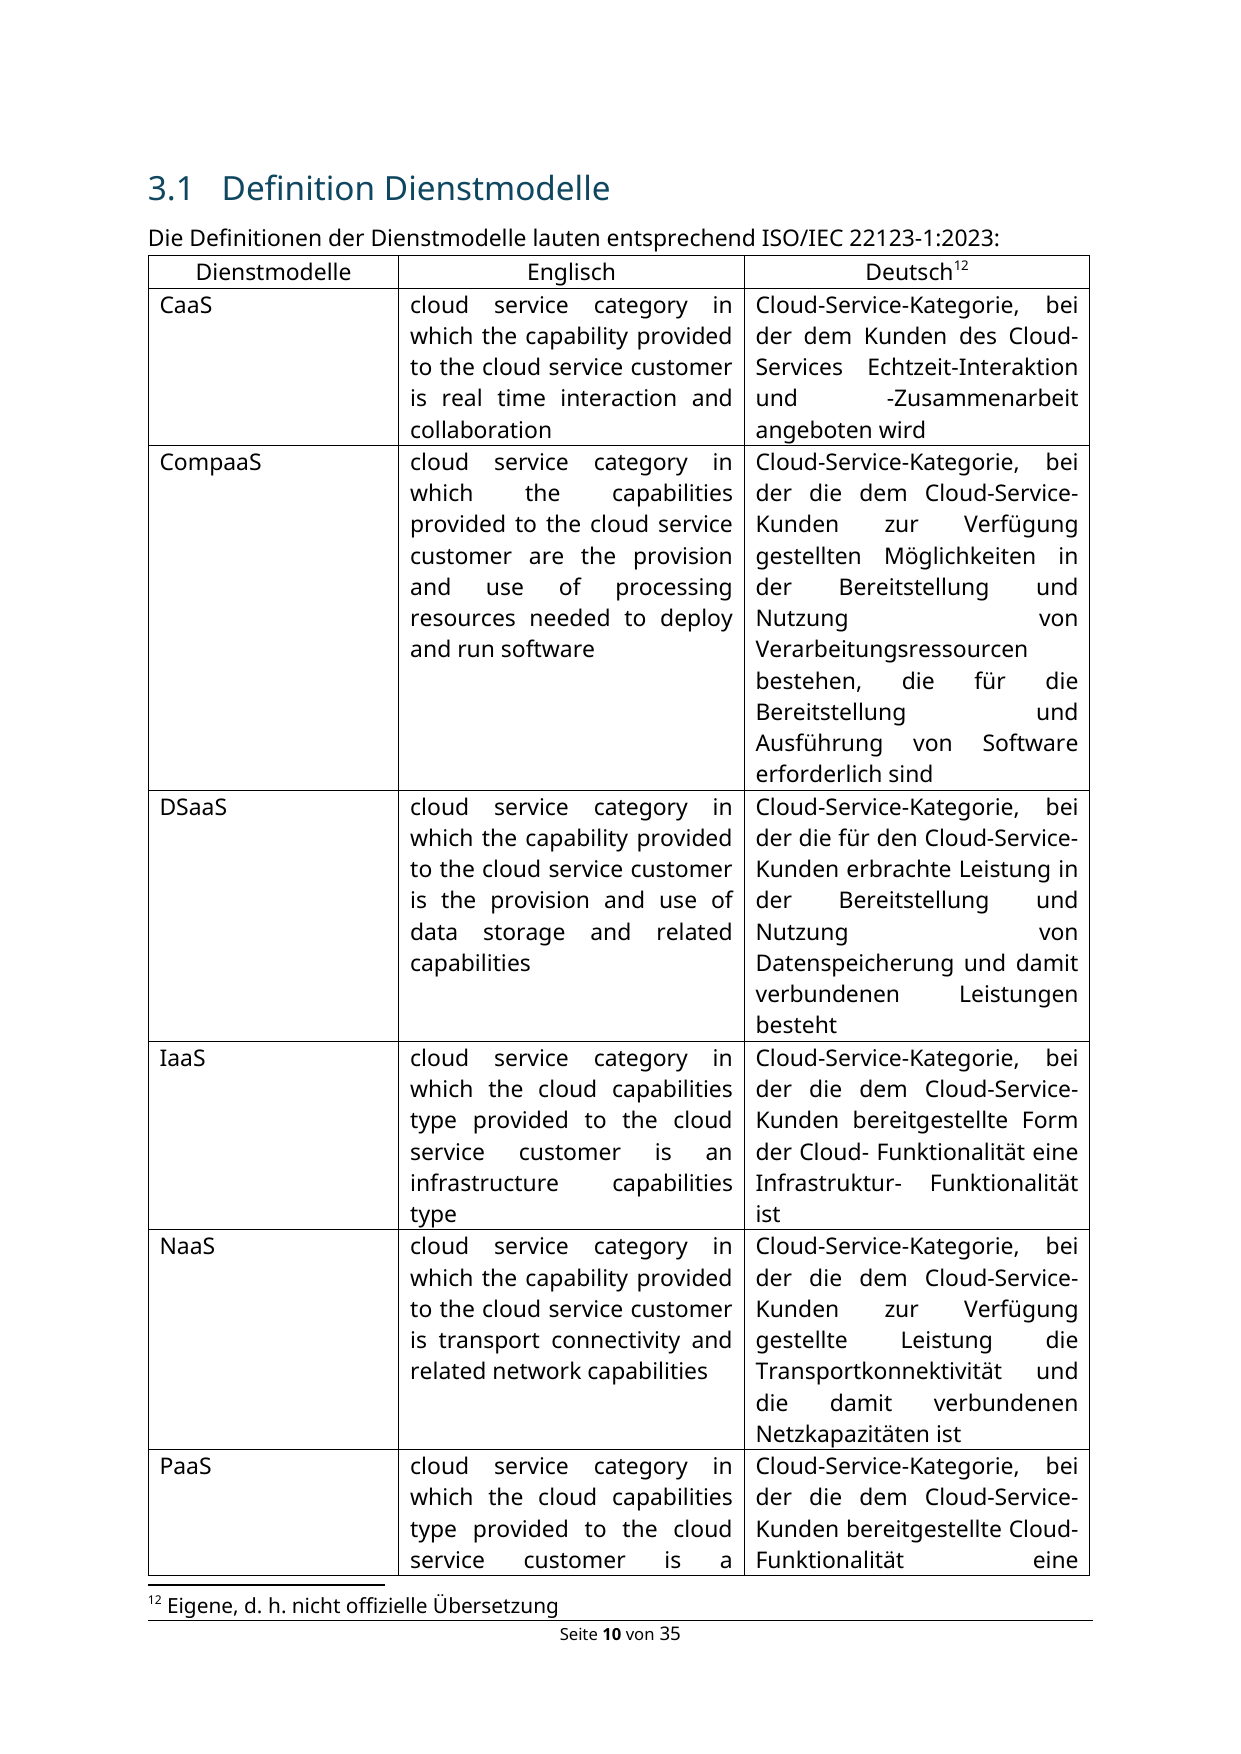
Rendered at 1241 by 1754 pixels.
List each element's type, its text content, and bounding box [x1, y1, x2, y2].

table_header Dienstmodelle [149, 256, 398, 288]
table_cell PaaS [149, 1450, 398, 1575]
text Die Definitionen der Dienstmodelle lauten entsprechend ISO/IEC 22123-1:2023: [148, 222, 1093, 253]
table_cell Cloud-Service-Kategorie, bei der die für den Cloud-Service-Kunden erbrachte Leistung in der Bereitstellung und Nutzung von Datenspeicherung und damit verbundenen Leistungen besteht [745, 791, 1089, 1041]
table_header Deutsch [745, 256, 1089, 288]
table_cell Cloud-Service-Kategorie, bei der die dem Cloud-Service-Kunden zur Verfügung gestellten Möglichkeiten in der Bereitstellung und Nutzung von Verarbeitungsressourcen bestehen, die für die Bereitstellung und Ausführung von Software erforderlich sind [745, 446, 1089, 790]
table_cell cloud service category in which the cloud capabilities type provided to the cloud service customer is an infrastructure capabilities type [399, 1042, 744, 1229]
table_cell IaaS [149, 1042, 398, 1229]
table_cell cloud service category in which the capability provided to the cloud service customer is the provision and use of data storage and related capabilities [399, 791, 744, 1041]
table_cell Cloud-Service-Kategorie, bei der dem Kunden des Cloud-Services Echtzeit-Interaktion und -Zusammenarbeit angeboten wird [745, 289, 1089, 445]
subtitle Definition Dienstmodelle [148, 164, 1093, 210]
table_cell CaaS [149, 289, 398, 445]
table_header Englisch [399, 256, 744, 288]
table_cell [399, 1450, 744, 1575]
table_cell NaaS [149, 1230, 398, 1449]
table_cell cloud service category in which the capability provided to the cloud service customer is real time interaction and collaboration [399, 289, 744, 445]
table_cell cloud service category in which the capabilities provided to the cloud service customer are the provision and use of processing resources needed to deploy and run software [399, 446, 744, 790]
table_cell cloud service category in which the capability provided to the cloud service customer is transport connectivity and related network capabilities [399, 1230, 744, 1449]
table_cell Cloud-Service-Kategorie, bei der die dem Cloud-Service-Kunden zur Verfügung gestellte Leistung die Transportkonnektivität und die damit verbundenen Netzkapazitäten ist [745, 1230, 1089, 1449]
table_cell CompaaS [149, 446, 398, 790]
table_cell DSaaS [149, 791, 398, 1041]
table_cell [745, 1450, 1089, 1575]
table_cell Cloud-Service-Kategorie, bei der die dem Cloud-Service-Kunden bereitgestellte Form der Cloud- Funktionalität eine Infrastruktur- Funktionalität ist [745, 1042, 1089, 1229]
